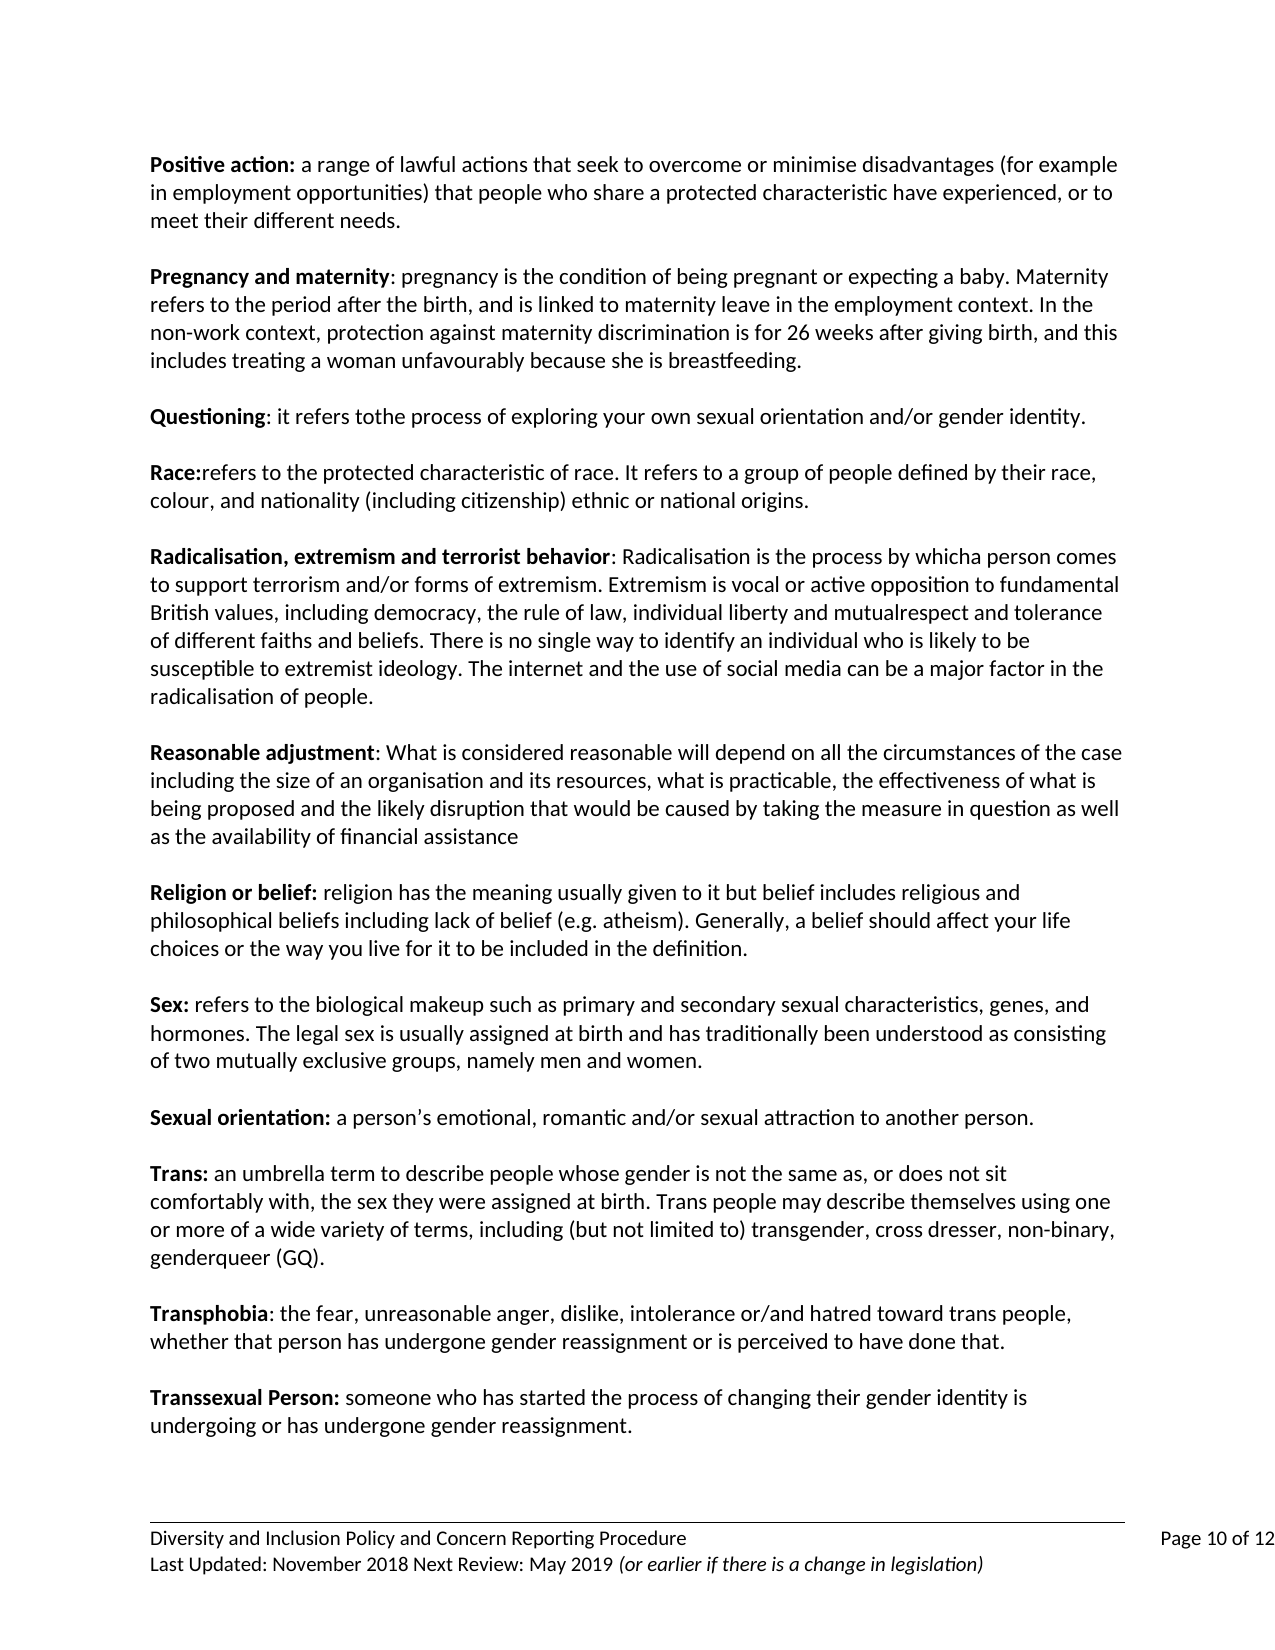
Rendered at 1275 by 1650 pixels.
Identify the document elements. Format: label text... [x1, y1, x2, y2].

text Positive action: a range of lawful actions that seek to overcome or minimise disadvantages (for example in employment opportunities) that people who share a protected characteristic have experienced, or to meet their different needs. [150, 150, 1125, 234]
text Sex: refers to the biological makeup such as primary and secondary sexual characteristics, genes, and hormones. The legal sex is usually assigned at birth and has traditionally been understood as consisting of two mutually exclusive groups, namely men and women. [150, 991, 1125, 1075]
text Questioning: it refers tothe process of exploring your own sexual orientation and/or gender identity.Positive action [150, 402, 1125, 430]
text Sexual orientation: a person’s emotional, romantic and/or sexual attraction to another person. [150, 1103, 1125, 1131]
text Transsexual Person: someone who has started the process of changing their gender identity is undergoing or has undergone gender reassignment. Refers to a range of lawful actions that seek to overcome or minimise disadvantages (e.g. in employment opportunities) that people who share a protected characteristic have experienced, or to meet their different needs. [150, 1383, 1125, 1439]
text Radicalisation, extremism and terrorist behavior: Radicalisation is the process by whicha person comes to support terrorism and/or forms of extremism. Extremism is vocal or active opposition to fundamental British values, including democracy, the rule of law, individual liberty and mutualrespect and tolerance of different faiths and beliefs. There is no single way to identify an individual who is likely to be susceptible to extremist ideology. The internet and the use of social media can be a major factor in the radicalisation of people.RaceRefers to the protected characteristic of race. It refers to a group of people defined by their race, colour, nationality (including citizenship) ethnic or national origins [150, 542, 1125, 710]
text Transphobia: the fear, unreasonable anger, dislike, intolerance or/and hatred toward trans people, whether that person has undergone gender reassignment or is perceived to have done that. [150, 1299, 1125, 1355]
text Religion or belief: religion has the meaning usually given to it but belief includes religious and philosophical beliefs including lack of belief (e.g. atheism). Generally, a belief should affect your life choices or the way you live for it to be included in the definition. [150, 878, 1125, 963]
text Reasonable adjustment: What is considered reasonable will depend on all the circumstances of the case including the size of an organisation and its resources, what is practicable, the effectiveness of what is being proposed and the likely disruption that would be caused by taking the measure in question as well as the availability of financial assistance [150, 738, 1125, 851]
text Trans: an umbrella term to describe people whose gender is not the same as, or does not sit comfortably with, the sex they were assigned at birth. Trans people may describe themselves using one or more of a wide variety of terms, including (but not limited to) transgender, cross dresser, non-binary, genderqueer (GQ). [150, 1159, 1125, 1271]
text Race:refers to the protected characteristic of race. It refers to a group of people defined by their race, colour, and nationality (including citizenship) ethnic or national origins. [150, 458, 1125, 514]
text Pregnancy and maternity: pregnancy is the condition of being pregnant or expecting a baby. Maternity refers to the period after the birth, and is linked to maternity leave in the employment context. In the non-work context, protection against maternity discrimination is for 26 weeks after giving birth, and this includes treating a woman unfavourably because she is breastfeeding. [150, 262, 1125, 374]
